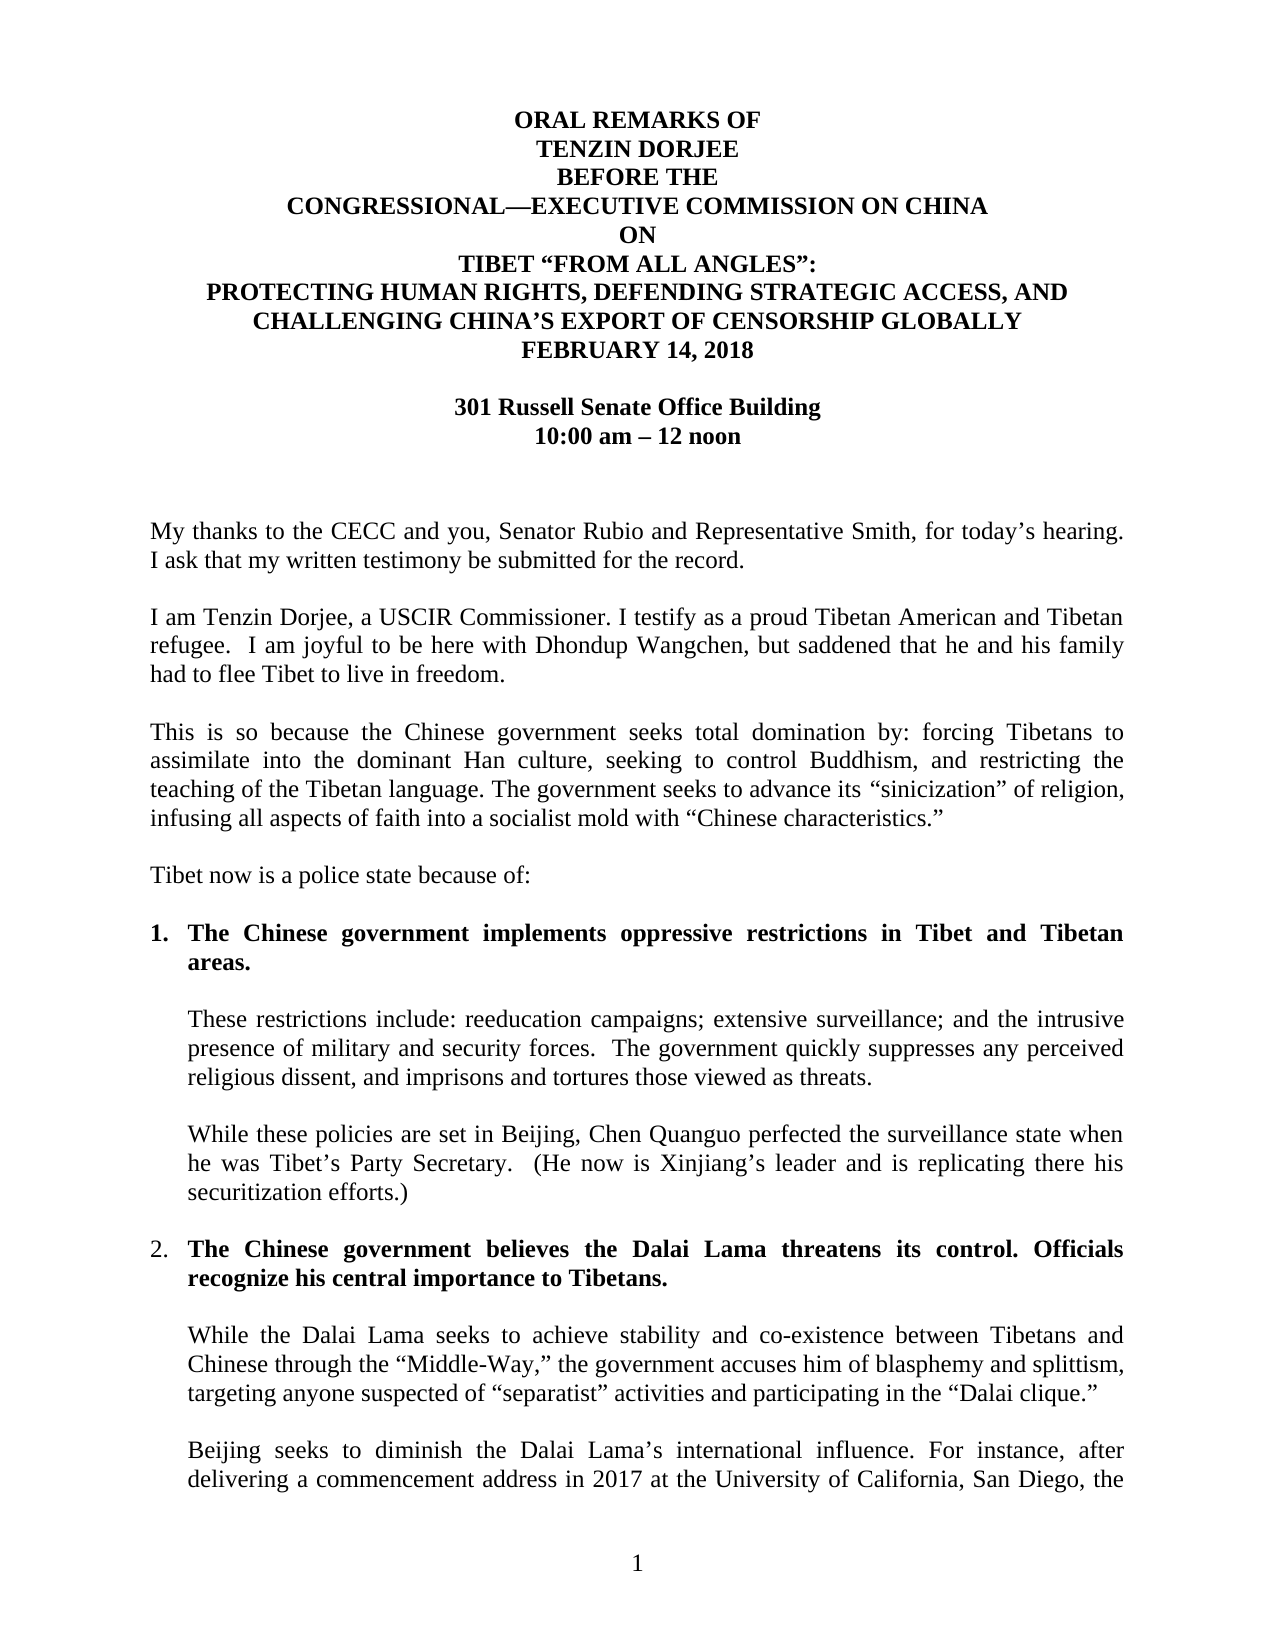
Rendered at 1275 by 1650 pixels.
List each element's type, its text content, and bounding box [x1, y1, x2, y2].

text FEBRUARY 14, 2018 [150, 335, 1125, 364]
text BEFORE THE [150, 162, 1125, 191]
text These restrictions include: reeducation campaigns; extensive surveillance; and the intrusive presence of military and security forces. The government quickly suppresses any perceived religious dissent, and imprisons and tortures those viewed as threats. [187, 1004, 1125, 1091]
text Tibet now is a police state because of: [150, 861, 1125, 889]
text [187, 1436, 1125, 1493]
text While the Dalai Lama seeks to achieve stability and co-existence between Tibetans and Chinese through the “Middle-Way,” the government accuses him of blasphemy and splittism, targeting anyone suspected of “separatist” activities and participating in the “Dalai clique.” [187, 1321, 1125, 1407]
text 10:00 am – 12 noon [150, 421, 1125, 450]
list The Chinese government believes the Dalai Lama threatens its control. Officials recognize his central importance to Tibetans. [150, 1234, 1125, 1292]
text PROTECTING HUMAN RIGHTS, DEFENDING STRATEGIC ACCESS, AND [150, 277, 1125, 306]
text TENZIN DORJEE [150, 134, 1125, 162]
list The Chinese government implements oppressive restrictions in Tibet and Tibetan areas. [150, 918, 1125, 976]
text ORAL REMARKS OF [150, 105, 1125, 134]
text 301 Russell Senate Office Building [150, 392, 1125, 421]
text TIBET “FROM ALL ANGLES”: [150, 249, 1125, 277]
text This is so because the Chinese government seeks total domination by: forcing Tibetans to assimilate into the dominant Han culture, seeking to control Buddhism, and restricting the teaching of the Tibetan language. The government seeks to advance its “sinicization” of religion, infusing all aspects of faith into a socialist mold with “Chinese characteristics.” [150, 717, 1125, 832]
text CONGRESSIONAL—EXECUTIVE COMMISSION ON CHINA [150, 191, 1125, 220]
text ON [150, 220, 1125, 249]
text CHALLENGING CHINA’S EXPORT OF CENSORSHIP GLOBALLY [150, 306, 1125, 335]
text I am Tenzin Dorjee, a USCIR Commissioner. I testify as a proud Tibetan American and Tibetan refugee. I am joyful to be here with Dhondup Wangchen, but saddened that he and his family had to flee Tibet to live in freedom. [150, 602, 1125, 688]
text While these policies are set in Beijing, Chen Quanguo perfected the surveillance state when he was Tibet’s Party Secretary. (He now is Xinjiang’s leader and is replicating there his securitization efforts.) [187, 1119, 1125, 1206]
text My thanks to the CECC and you, Senator Rubio and Representative Smith, for today’s hearing. I ask that my written testimony be submitted for the record. [150, 516, 1125, 574]
